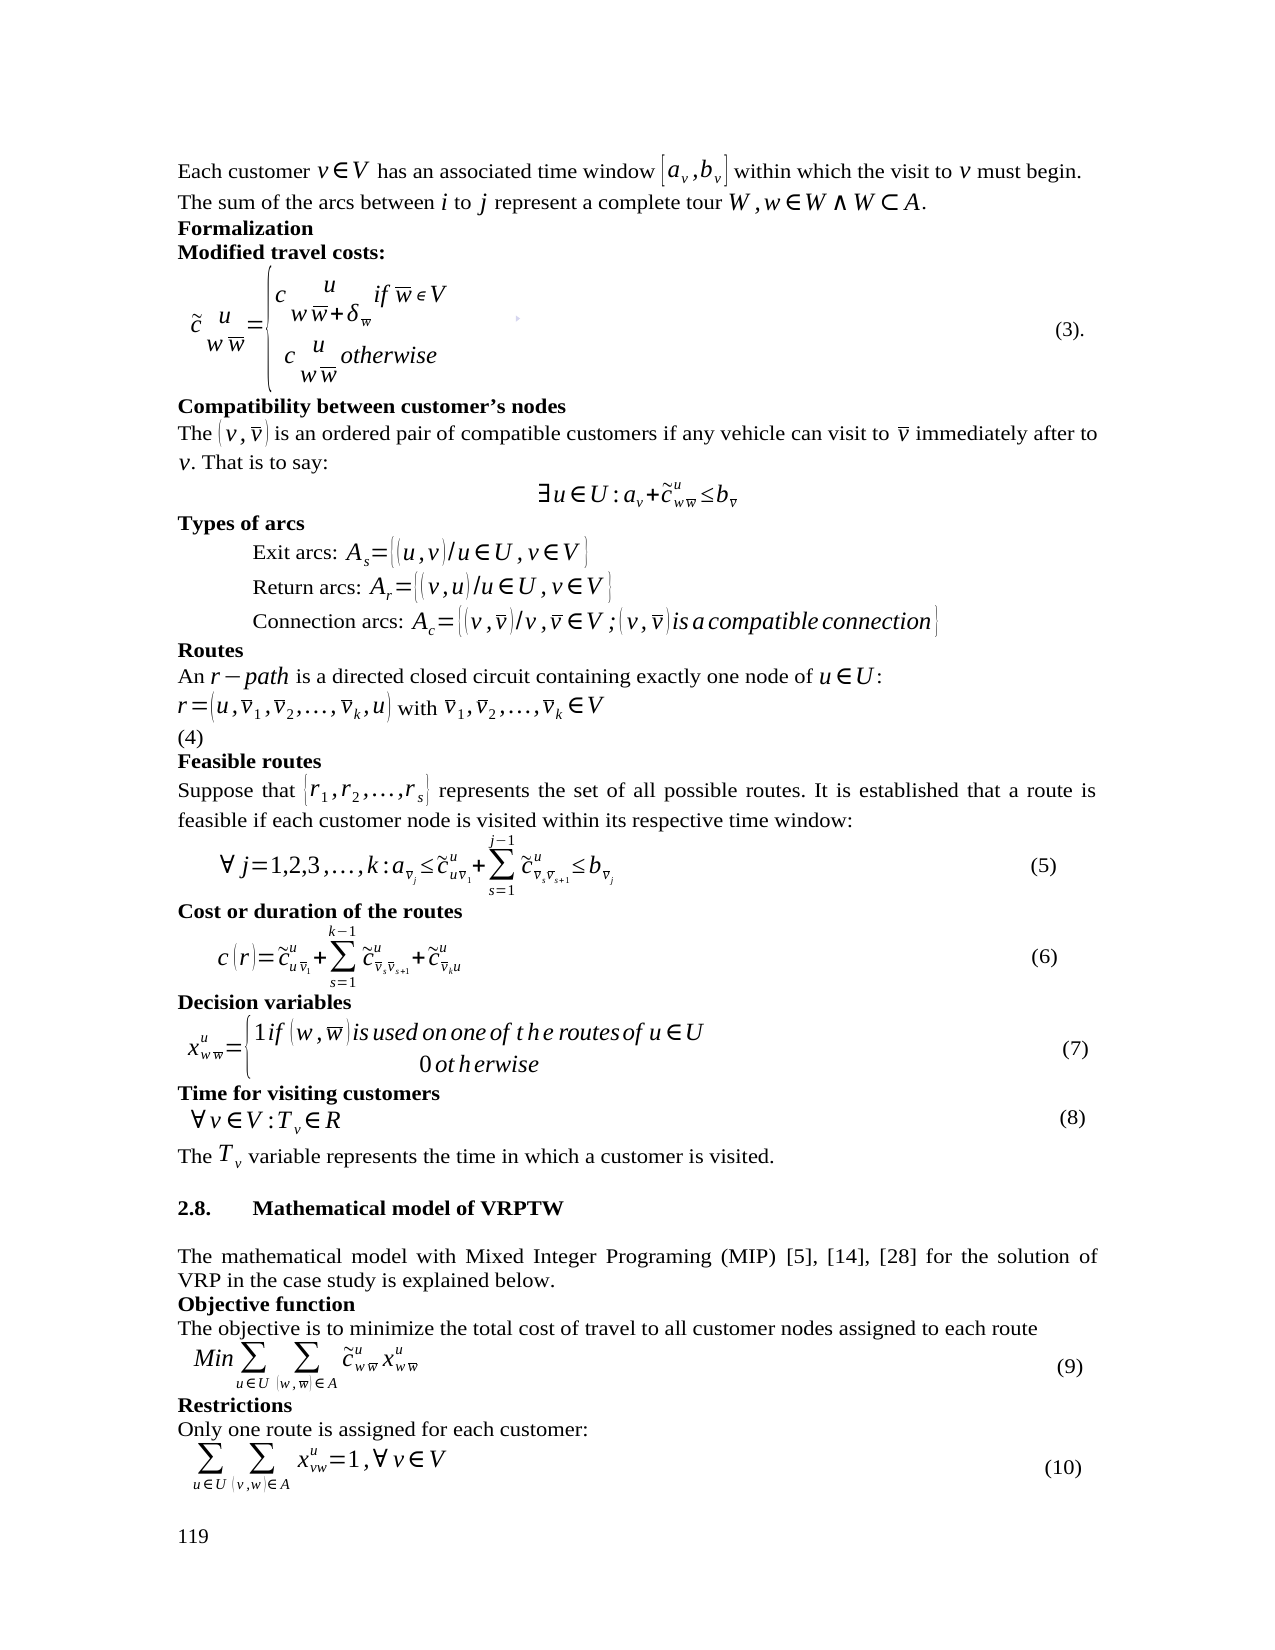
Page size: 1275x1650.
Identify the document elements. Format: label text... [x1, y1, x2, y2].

text Time for visiting customers [177, 971, 1098, 994]
text (7) [177, 904, 1098, 971]
text Restrictions [177, 1282, 1098, 1307]
text (9) [177, 1229, 1098, 1282]
text Only one route is assigned for each customer: [177, 1307, 1098, 1331]
text The mathematical model with Mixed Integer Programing (MIP) [5], [14], [28] for the solution of VRP in the case study is explained below. [177, 1133, 1098, 1181]
text Types of arcs [177, 401, 1098, 425]
text Objective function [177, 1181, 1098, 1206]
text (6) [177, 813, 1098, 880]
text (11) [177, 1432, 1098, 1484]
text The objective is to minimize the total cost of travel to all customer nodes assigned to each route [177, 1206, 1098, 1229]
text Cost or duration of the routes [177, 788, 1098, 813]
text 2.8. Mathematical model of VRPTW [177, 1085, 1098, 1109]
text Decision variables [177, 880, 1098, 904]
text (5) [177, 721, 1098, 788]
text Compatibility between customer’s nodes [177, 283, 1098, 307]
text with (4) [177, 580, 1098, 638]
text Return arcs: [177, 459, 1098, 494]
text Exit arcs: [177, 425, 1098, 459]
text An is a directed closed circuit containing exactly one node of : [177, 552, 1098, 580]
text Suppose that represents the set of all possible routes. It is established that a route is feasible if each customer node is visited within its respective time window: [177, 663, 1098, 721]
text (8) [177, 994, 1098, 1030]
text The variable represents the time in which a customer is visited. [177, 1030, 1098, 1061]
text Routes [177, 528, 1098, 552]
text The is an ordered pair of compatible customers if any vehicle can visit to immediately after to . That is to say: [177, 307, 1098, 366]
text Everything that enters from an arc to a customer is equal to everything that leaves from a customer to an arc, or known as "conservation of flow": [177, 1383, 1098, 1432]
text (10) [177, 1331, 1098, 1383]
text Connection arcs: [177, 494, 1098, 528]
text (3). [177, 153, 1098, 283]
text Feasible routes [177, 638, 1098, 663]
